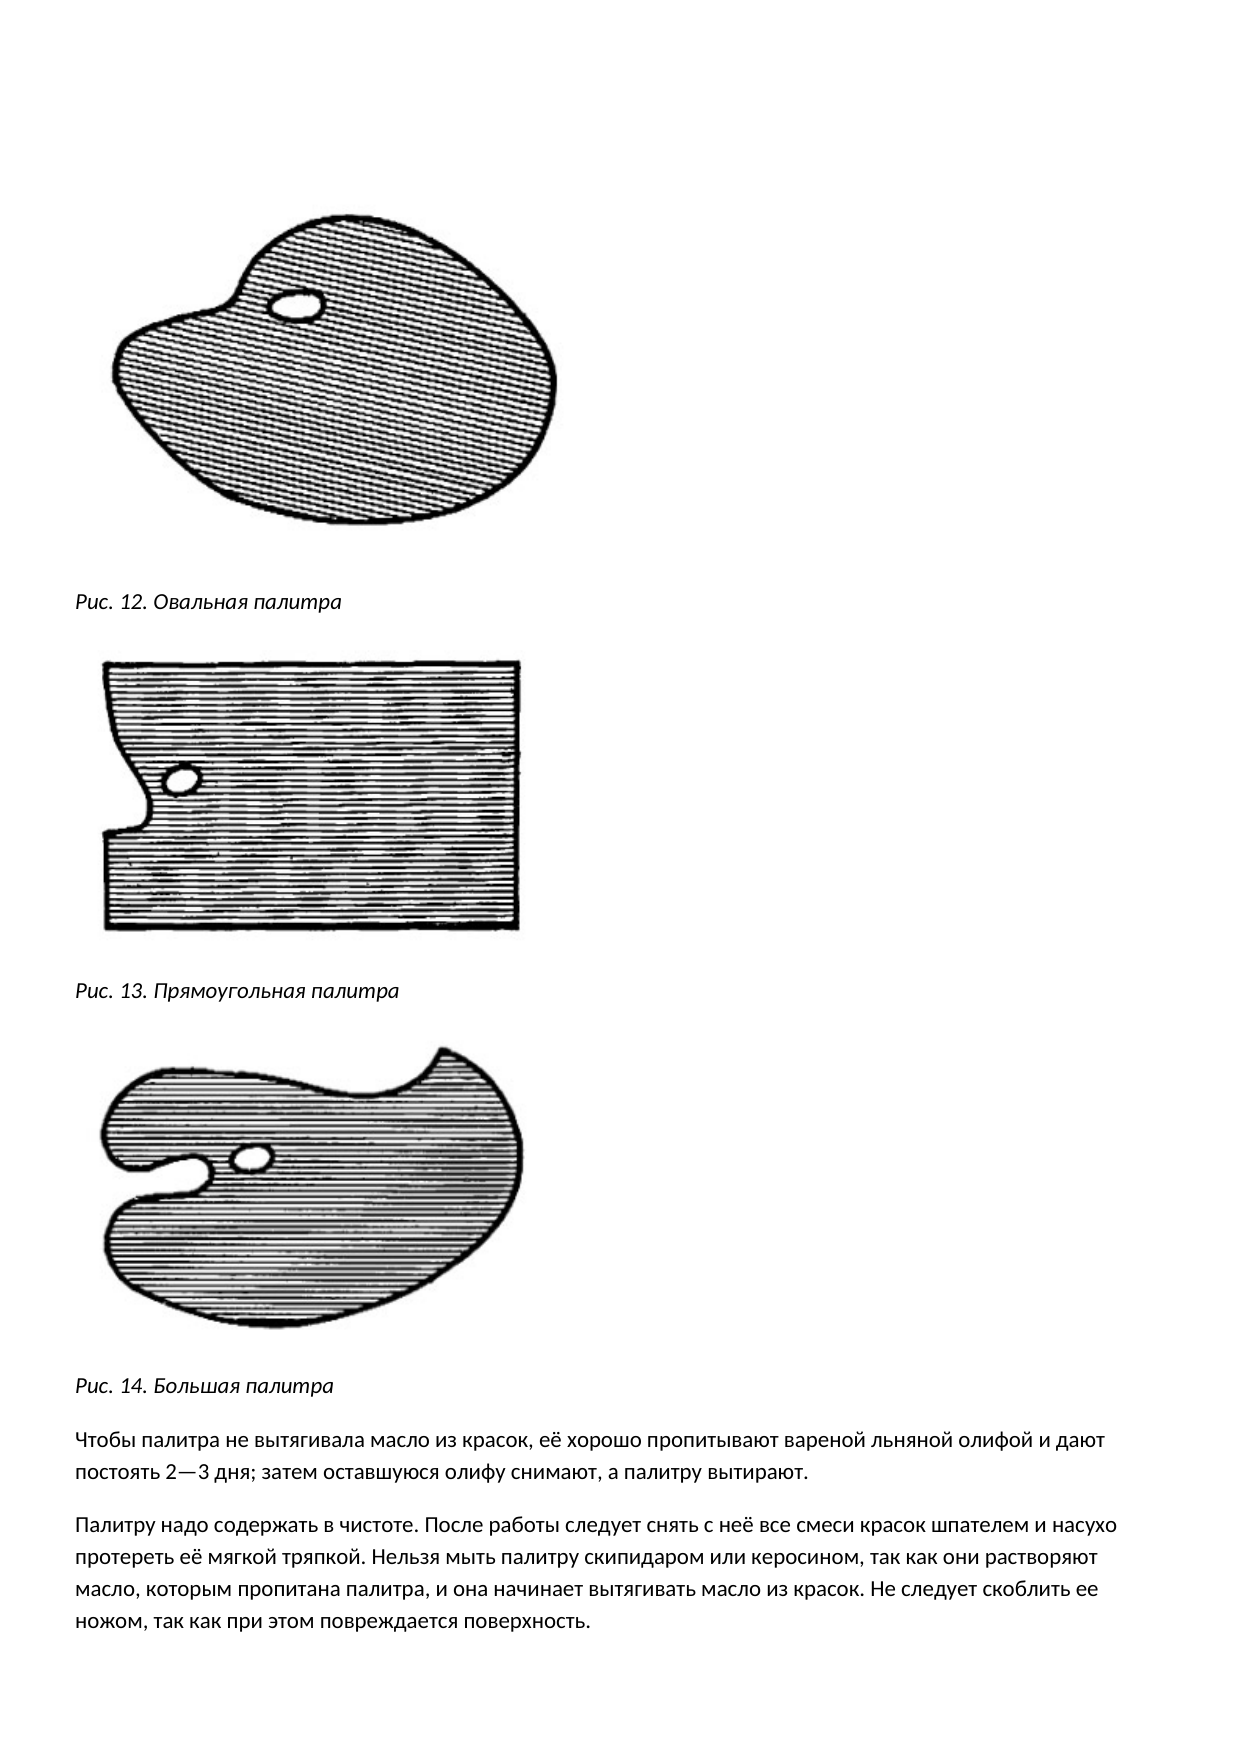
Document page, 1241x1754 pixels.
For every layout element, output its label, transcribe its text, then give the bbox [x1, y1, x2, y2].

text Палитру надо содержать в чистоте. После работы следует снять с неё все смеси красок шпателем и насухо протереть её мягкой тряпкой. Нельзя мыть палитру скипидаром или керосином, так как они растворяют масло, которым пропитана палитра, и она начинает вытягивать масло из красок. Не следует скоблить ее ножом, так как при этом повреждается поверхность. [75, 1510, 1165, 1634]
text Рис. 12. Овальная палитра [75, 587, 1165, 615]
text Рис. 13. Прямоугольная палитра [75, 977, 1165, 1005]
picture [75, 640, 550, 952]
picture [75, 181, 601, 562]
picture [75, 1029, 538, 1347]
text Чтобы палитра не вытягивала масло из красок, её хорошо пропитывают вареной льняной олифой и дают постоять 2—3 дня; затем оставшуюся олифу снимают, а палитру вытирают. [75, 1425, 1165, 1485]
text Рис. 14. Большая палитра [75, 1372, 1165, 1400]
